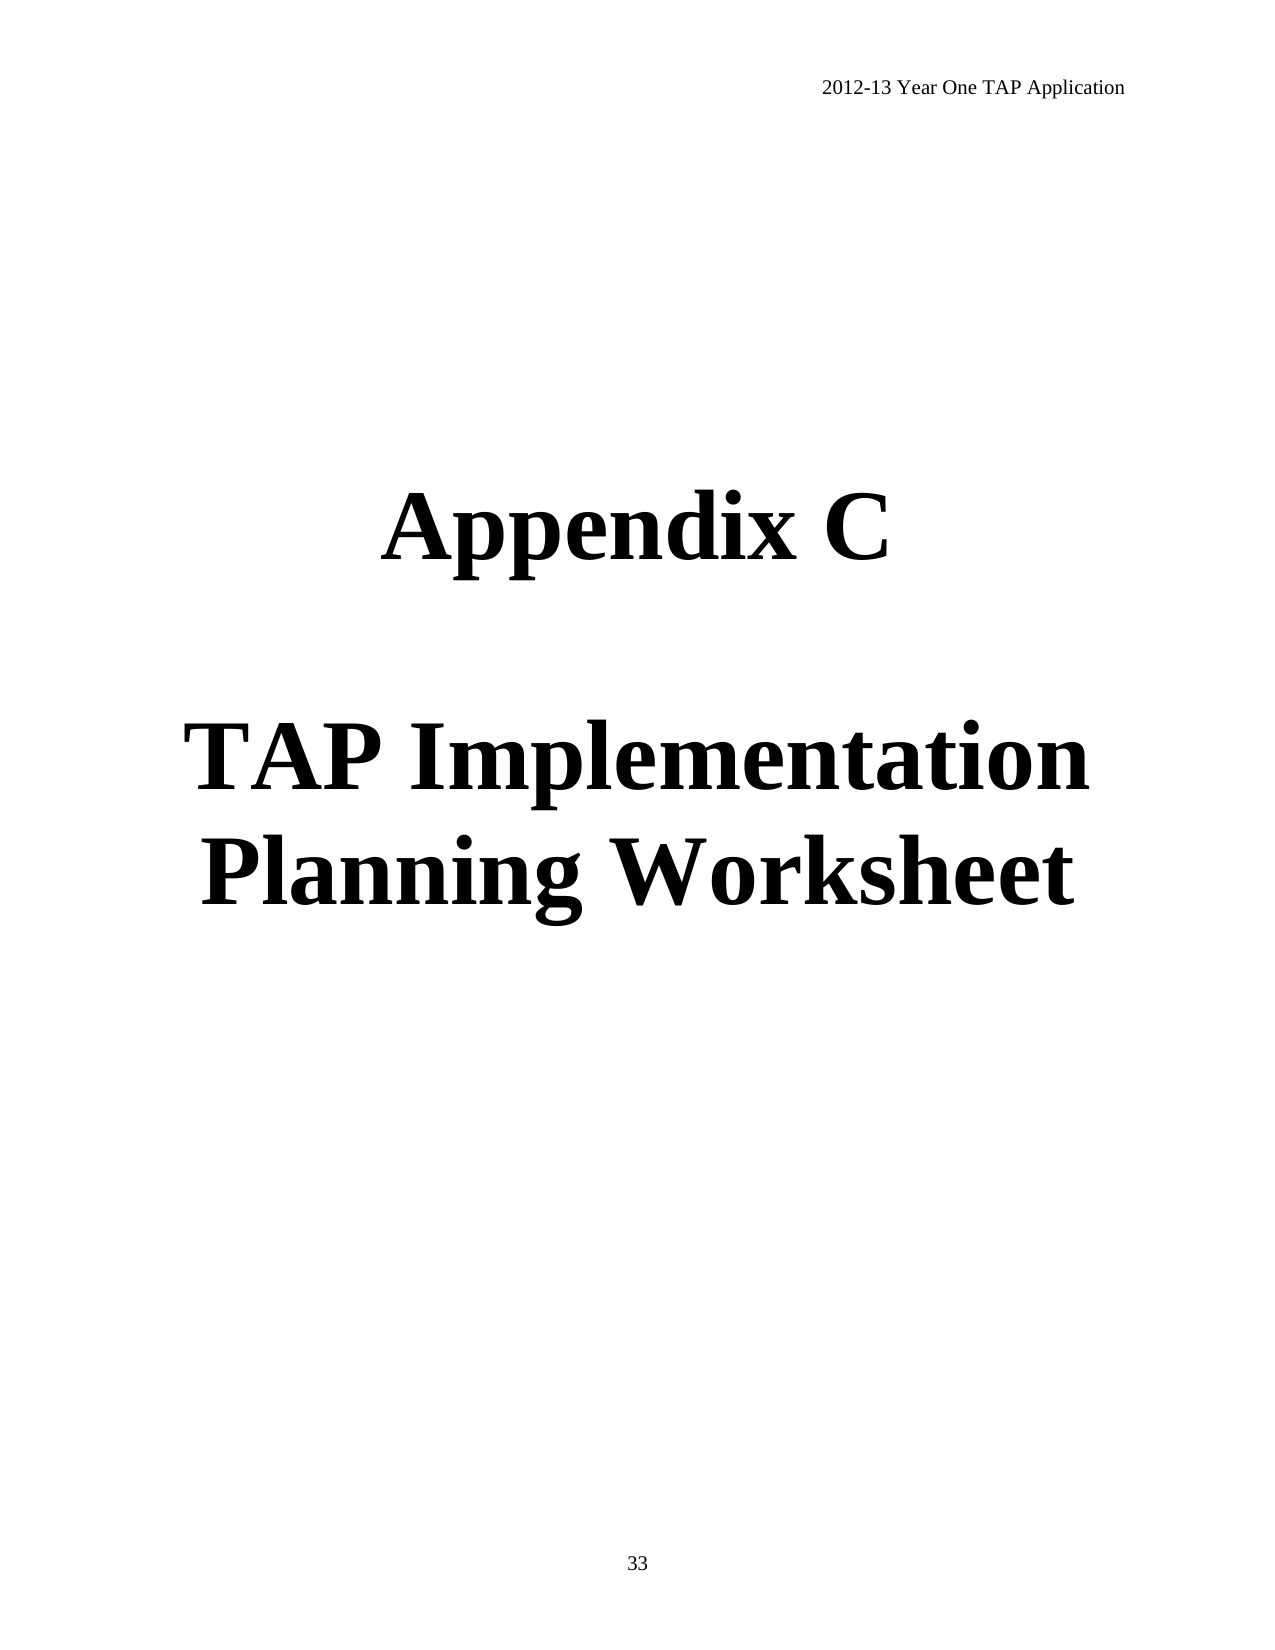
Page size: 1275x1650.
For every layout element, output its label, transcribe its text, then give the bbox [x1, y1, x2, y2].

text Appendix C [150, 466, 1125, 581]
text TAP Implementation Planning Worksheet [150, 696, 1125, 926]
